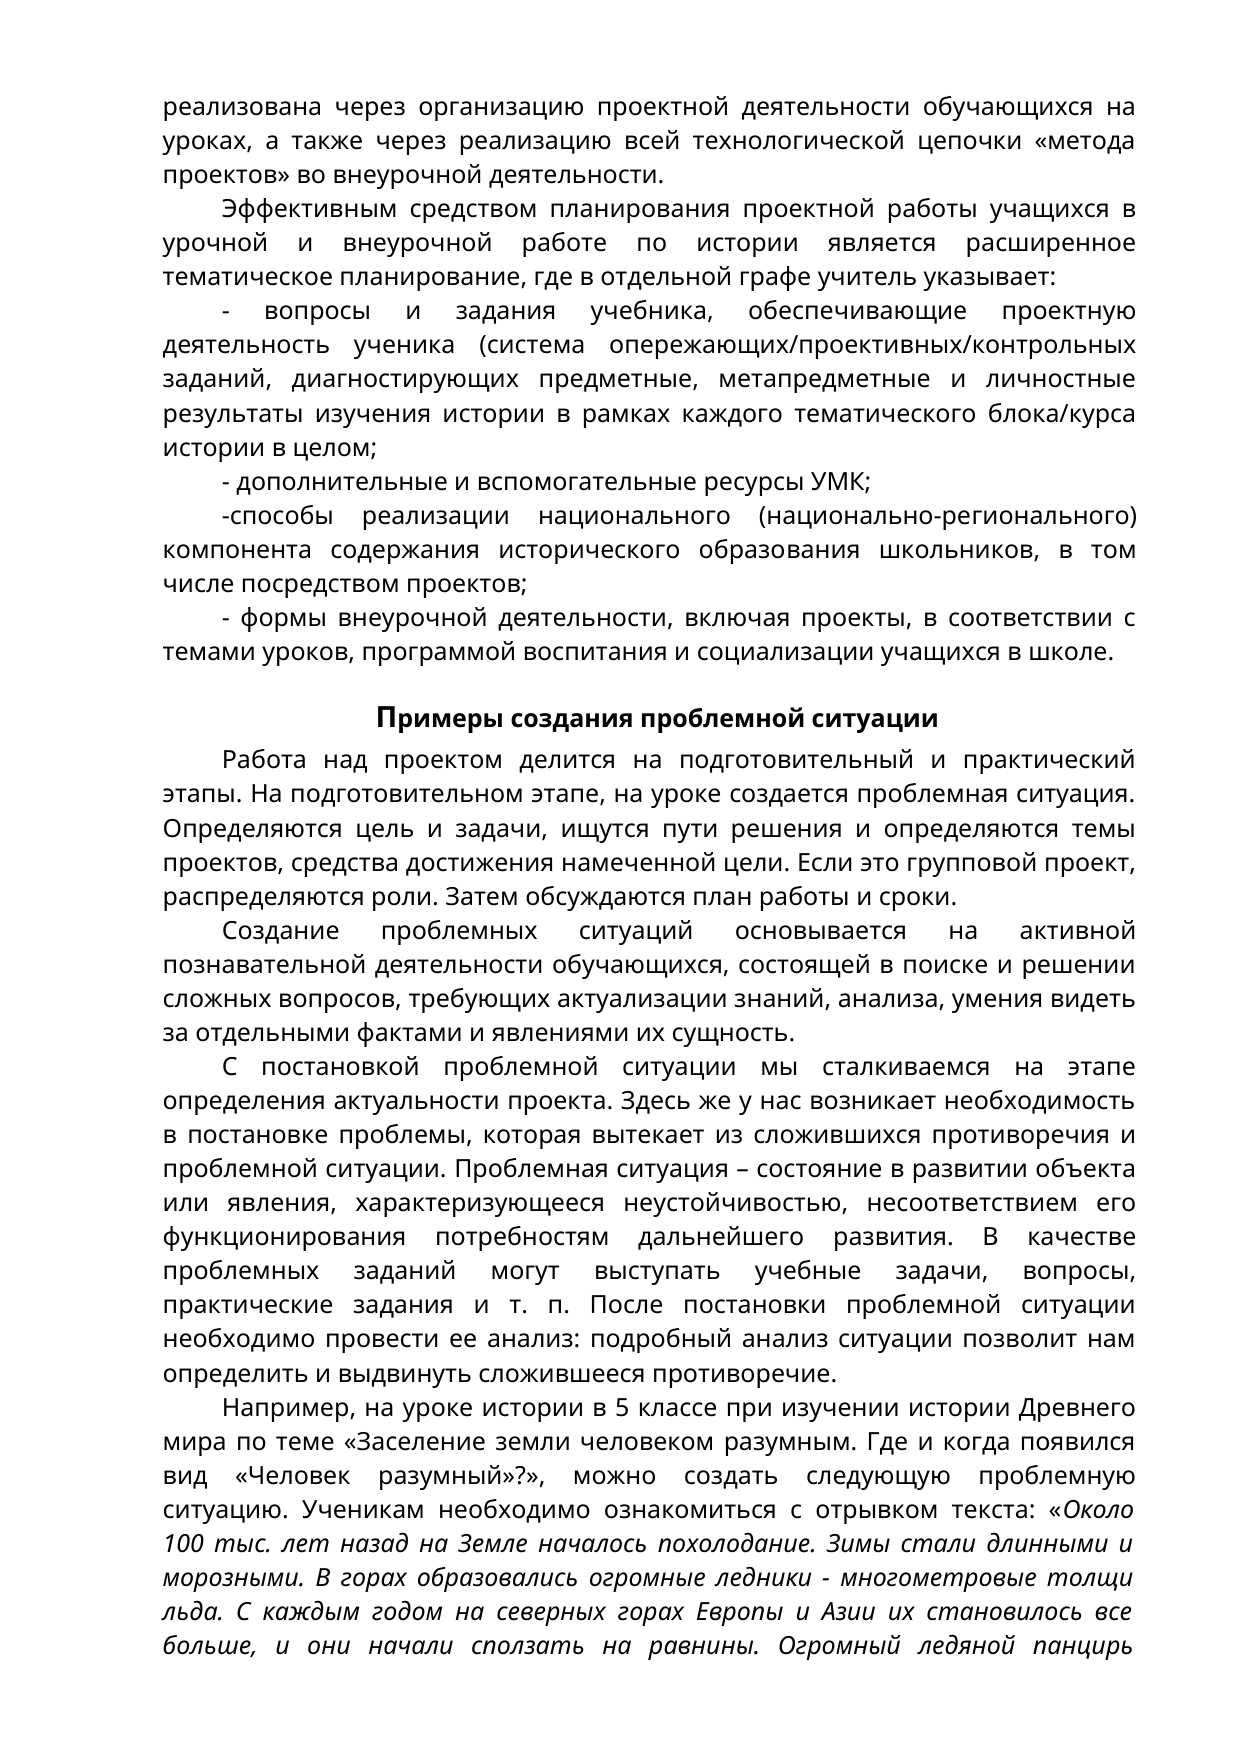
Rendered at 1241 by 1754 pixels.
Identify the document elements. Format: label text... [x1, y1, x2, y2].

text - формы внеурочной деятельности, включая проекты, в соответствии с темами уроков, программой воспитания и социализации учащихся в школе. [162, 599, 1137, 668]
list Примеры создания проблемной ситуации [162, 696, 1137, 736]
text Эффективным средством планирования проектной работы учащихся в урочной и внеурочной работе по истории является расширенное тематическое планирование, где в отдельной графе учитель указывает: [162, 191, 1137, 293]
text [162, 89, 1137, 191]
text - вопросы и задания учебника, обеспечивающие проектную деятельность ученика (система опережающих/проективных/контрольных заданий, диагностирующих предметные, метапредметные и личностные результаты изучения истории в рамках каждого тематического блока/курса истории в целом; [162, 293, 1137, 463]
text С постановкой проблемной ситуации мы сталкиваемся на этапе определения актуальности проекта. Здесь же у нас возникает необходимость в постановке проблемы, которая вытекает из сложившихся противоречия и проблемной ситуации. Проблемная ситуация – состояние в развитии объекта или явления, характеризующееся неустойчивостью, несоответствием его функционирования потребностям дальнейшего развития. В качестве проблемных заданий могут выступать учебные задачи, вопросы, практические задания и т. п. После постановки проблемной ситуации необходимо провести ее анализ: подробный анализ ситуации позволит нам определить и выдвинуть сложившееся противоречие. [162, 1049, 1137, 1389]
text - дополнительные и вспомогательные ресурсы УМК; [162, 463, 1137, 497]
text Работа над проектом делится на подготовительный и практический этапы. На подготовительном этапе, на уроке создается проблемная ситуация. Определяются цель и задачи, ищутся пути решения и определяются темы проектов, средства достижения намеченной цели. Если это групповой проект, распределяются роли. Затем обсуждаются план работы и сроки. [162, 742, 1137, 912]
text Создание проблемных ситуаций основывается на активной познавательной деятельности обучающихся, состоящей в поиске и решении сложных вопросов, требующих актуализации знаний, анализа, умения видеть за отдельными фактами и явлениями их сущность. [162, 912, 1137, 1049]
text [162, 1389, 1137, 1662]
text -способы реализации национального (национально-регионального) компонента содержания исторического образования школьников, в том числе посредством проектов; [162, 497, 1137, 599]
